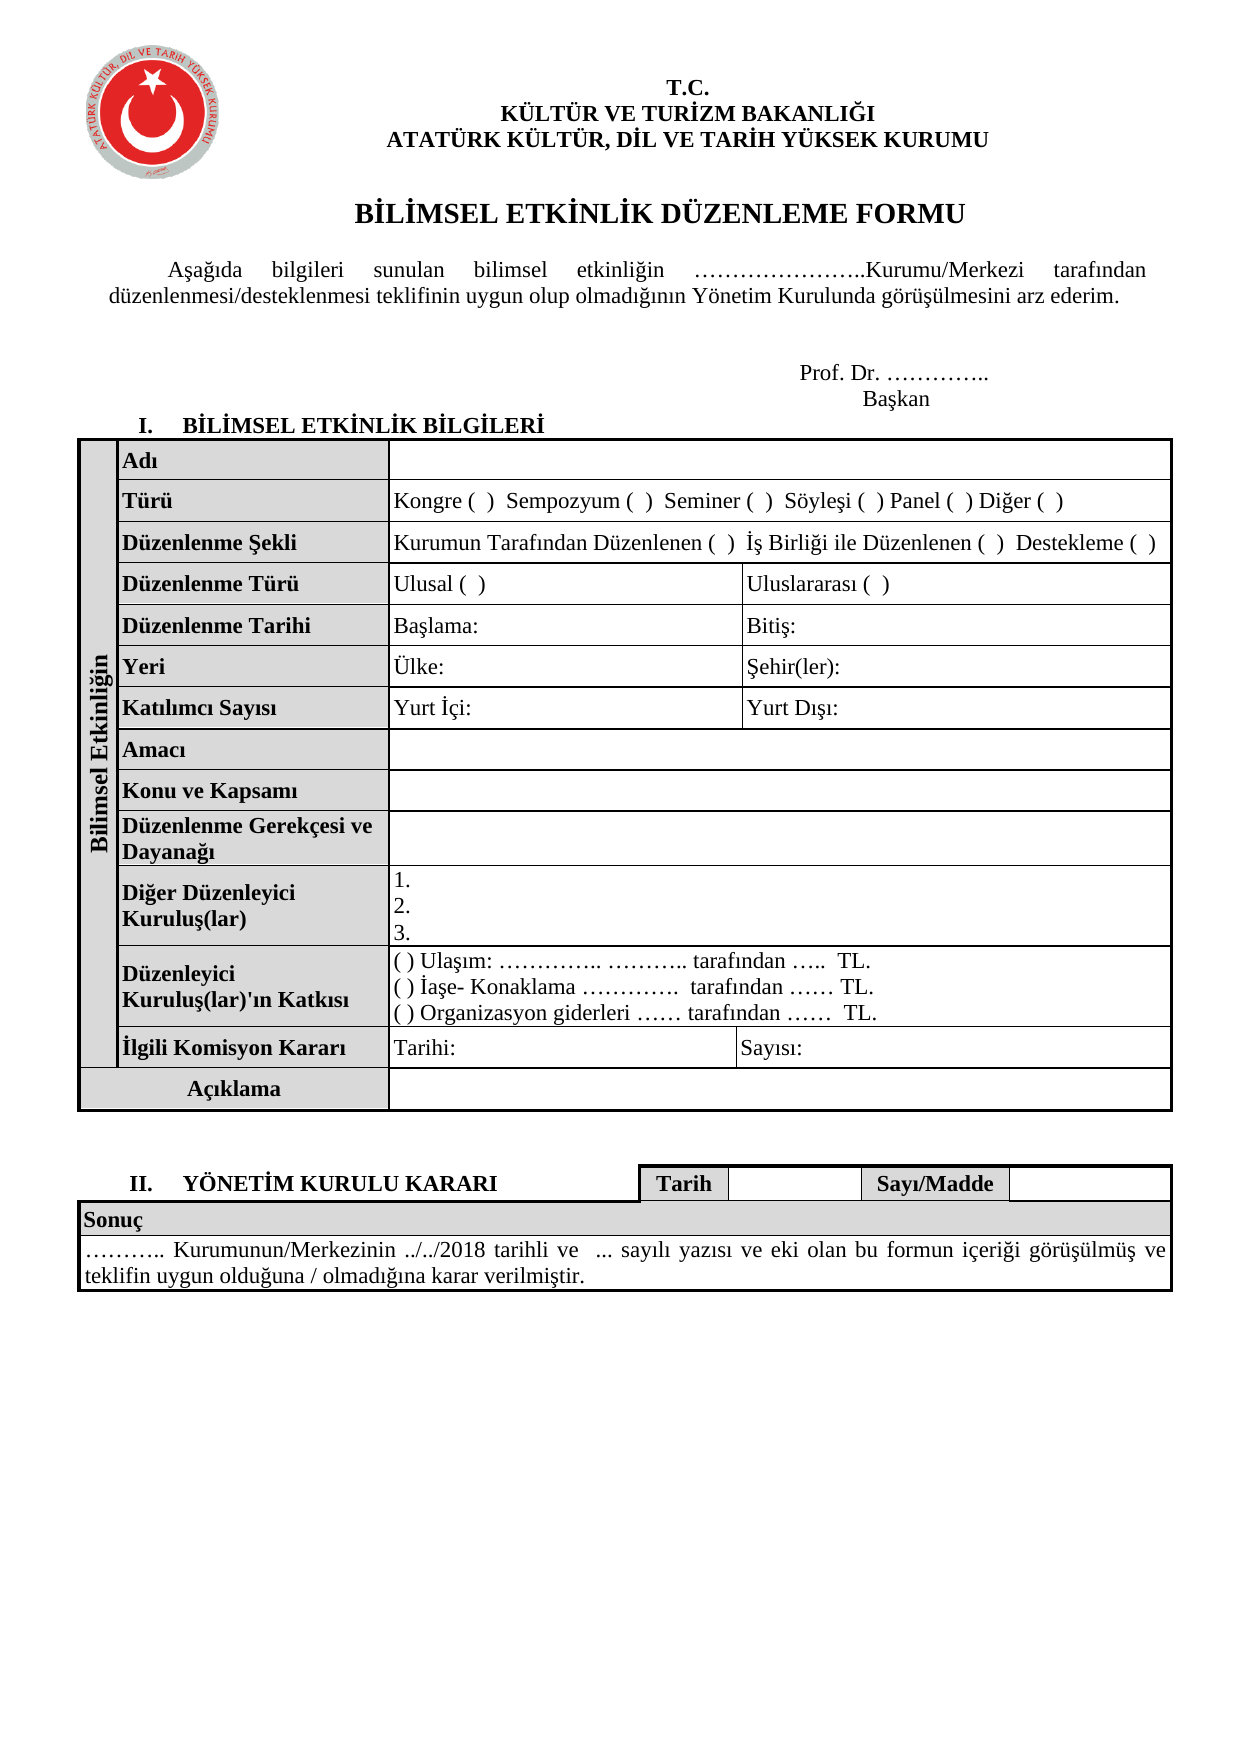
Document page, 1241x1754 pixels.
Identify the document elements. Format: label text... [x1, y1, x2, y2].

table_cell İlgili Komisyon Kararı [119, 1027, 388, 1067]
table_cell Katılımcı Sayısı [119, 687, 388, 727]
text Aşağıda bilgileri sunulan bilimsel etkinliğin …………………..Kurumu/Merkezi tarafından düzenlenmesi/desteklenmesi teklifinin uygun olup olmadığının Yönetim Kurulunda görüşülmesini arz ederim. [108, 256, 1147, 309]
table_cell Düzenleyici Kuruluş(lar)'ın Katkısı [119, 946, 388, 1026]
table_cell [390, 812, 1170, 864]
table_cell Sonuç [81, 1201, 1170, 1235]
table_header Sayı/Madde [862, 1168, 1009, 1200]
table_cell Ülke: [390, 646, 742, 686]
table_header [390, 441, 1170, 479]
table_cell Tarihi: [390, 1027, 736, 1067]
table_cell Düzenlenme Tarihi [119, 605, 388, 645]
text ATATÜRK KÜLTÜR, DİL VE TARİH YÜKSEK KURUMU [219, 127, 1138, 153]
table_cell Düzenlenme Şekli [119, 522, 388, 562]
table_cell Düzenlenme Türü [119, 563, 388, 603]
table_header [1010, 1168, 1170, 1200]
table_cell [390, 1069, 1170, 1108]
text Başkan [707, 385, 1138, 412]
table_cell ( ) Ulaşım: ………….. ……….. tarafından ….. TL. ( ) İaşe- Konaklama …………. tarafından …… TL. ( ) Organizasyon giderleri …… tarafından …… TL. [390, 947, 1170, 1026]
table_header YÖNETİM KURULU KARARI [79, 1164, 638, 1200]
text Prof. Dr. ………….. [707, 359, 1138, 385]
table_cell Yeri [119, 646, 388, 686]
list BİLİMSEL ETKİNLİK BİLGİLERİ [153, 412, 1138, 438]
table_cell Yurt İçi: [390, 688, 742, 727]
table_cell Kongre ( ) Sempozyum ( ) Seminer ( ) Söyleşi ( ) Panel ( ) Diğer ( ) [390, 480, 1170, 521]
text T.C. [219, 74, 1138, 100]
table_cell [390, 771, 1170, 810]
table_cell Bitiş: [743, 605, 1170, 645]
table_cell Yurt Dışı: [743, 688, 1170, 727]
table_header [729, 1168, 861, 1200]
table_cell Şehir(ler): [743, 646, 1170, 686]
table_cell [390, 730, 1170, 769]
picture [86, 45, 219, 179]
table_cell Uluslararası ( ) [743, 564, 1170, 603]
table_cell Düzenlenme Gerekçesi ve Dayanağı [119, 811, 388, 864]
table_cell Kurumun Tarafından Düzenlenen ( ) İş Birliği ile Düzenlenen ( ) Destekleme ( ) [390, 522, 1170, 562]
table_cell Sayısı: [737, 1027, 1170, 1067]
text BİLİMSEL ETKİNLİK DÜZENLEME FORMU [182, 196, 1138, 229]
table_cell 1. 2. 3. [390, 866, 1170, 945]
table_cell Ulusal ( ) [390, 564, 742, 603]
table_header Adı [119, 441, 388, 479]
table_header Tarih [641, 1168, 728, 1200]
table_cell Başlama: [390, 605, 742, 645]
table_cell Konu ve Kapsamı [119, 770, 388, 810]
table_cell Türü [119, 480, 388, 521]
table_header Bilimsel Etkinliğin [81, 441, 116, 1067]
table_cell Diğer Düzenleyici Kuruluş(lar) [119, 866, 388, 945]
table_cell Açıklama [81, 1068, 388, 1108]
table_cell Amacı [119, 730, 388, 769]
text KÜLTÜR VE TURİZM BAKANLIĞI [219, 100, 1138, 127]
